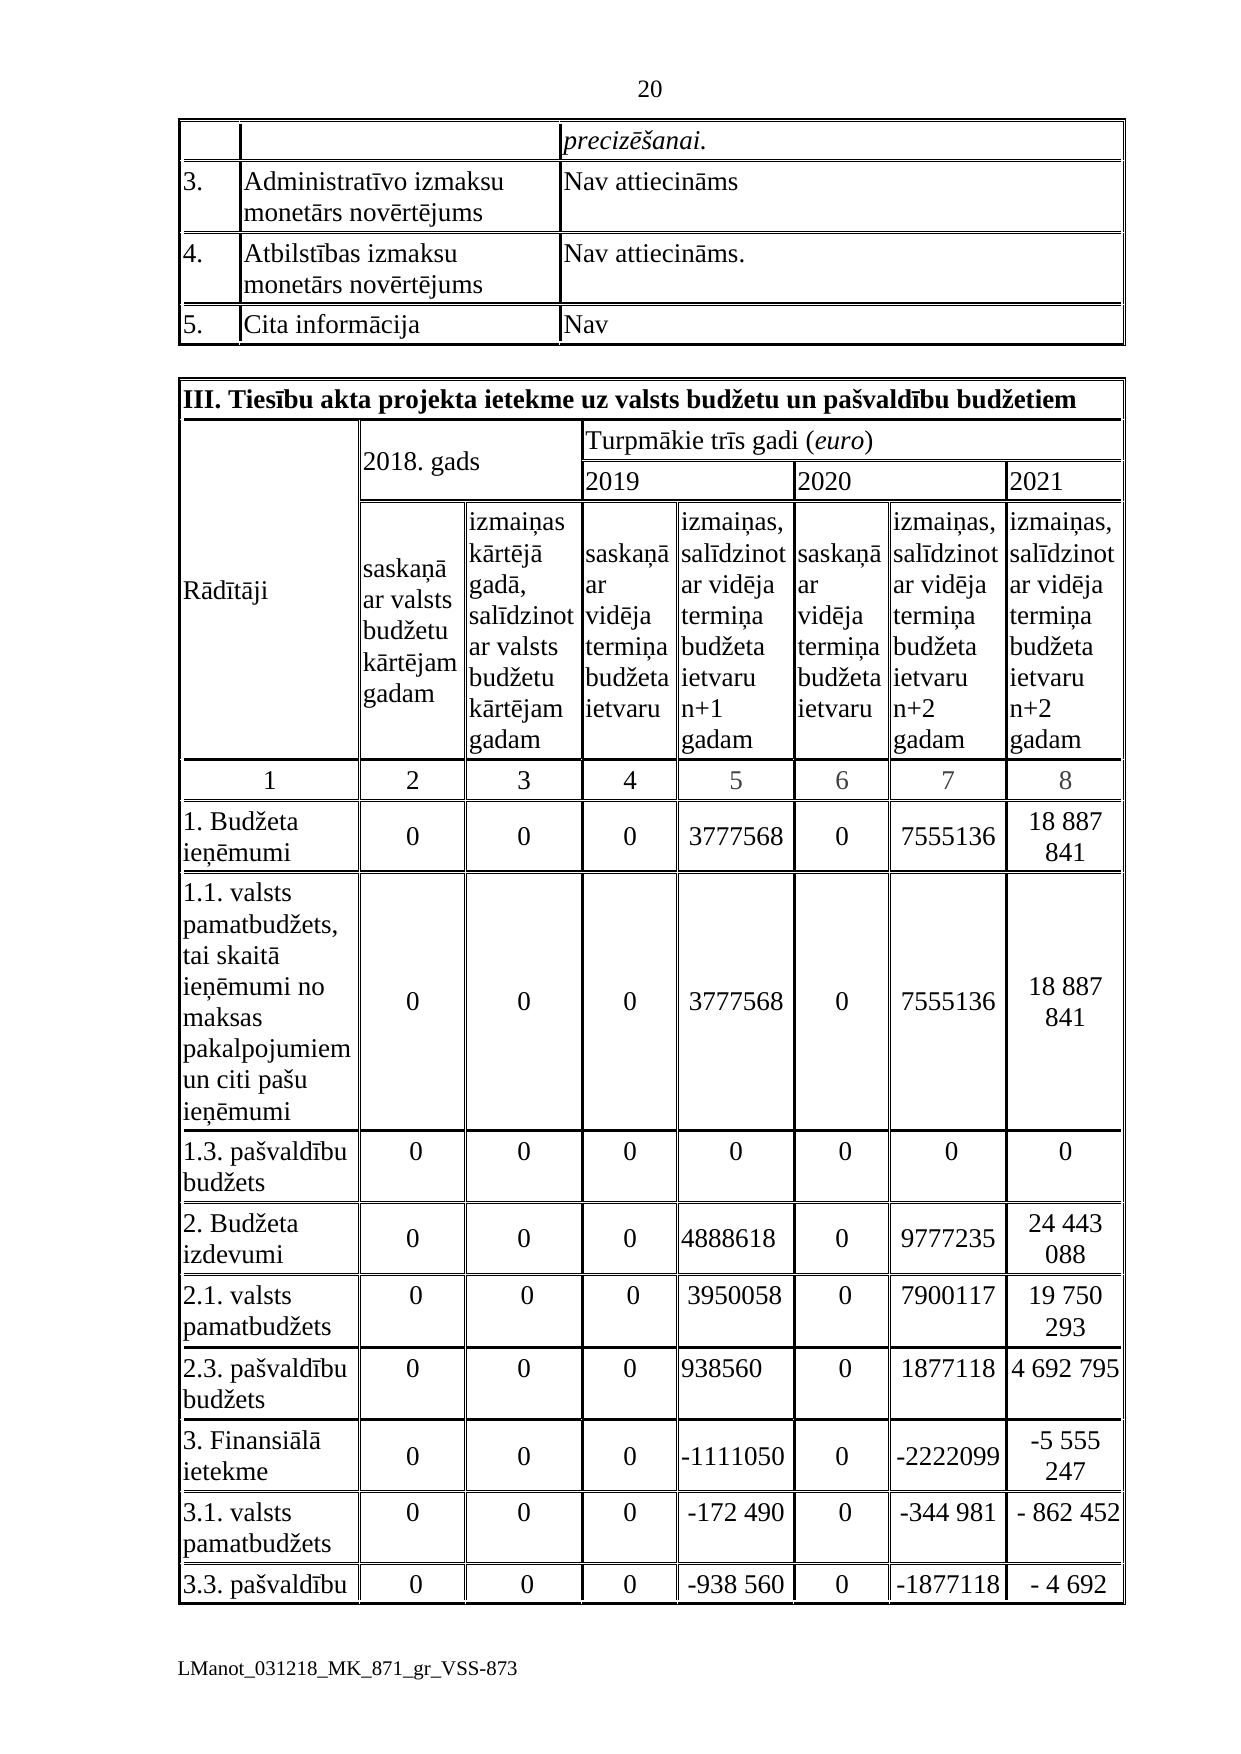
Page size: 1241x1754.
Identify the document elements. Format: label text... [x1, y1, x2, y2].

table_cell 3777568 [679, 874, 793, 1129]
table_cell 7 [891, 761, 1005, 798]
table_cell Cita informācija [240, 306, 560, 343]
table_cell 0 [584, 1276, 676, 1346]
table_cell saskaņā ar vidēja termiņa budžeta ietvaru [796, 503, 888, 758]
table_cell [560, 122, 1123, 159]
table_cell izmaiņas, salīdzinot ar vidēja termiņa budžeta ietvaru n+2 gadam [1008, 499, 1123, 758]
table_cell 0 [467, 1421, 581, 1489]
table_cell 0 [584, 874, 676, 1129]
table_cell 0 [796, 802, 888, 870]
table_cell 0 [796, 1421, 888, 1489]
table_cell -1877118 [890, 1565, 1006, 1602]
table_cell 2.3. pašvaldību budžets [181, 1346, 358, 1418]
table_cell Nav [560, 302, 1123, 343]
table_cell 0 [467, 874, 581, 1129]
table_cell - 862 452 [1008, 1490, 1123, 1561]
table_cell 0 [467, 1493, 581, 1561]
table_cell saskaņā ar vidēja termiņa budžeta ietvaru [584, 503, 676, 758]
table_cell 0 [796, 874, 888, 1129]
table_cell 0 [679, 1132, 793, 1201]
table_cell saskaņā ar valsts budžetu kārtējam gadam [361, 503, 464, 758]
table_cell -938 560 [678, 1565, 794, 1602]
table_cell izmaiņas, salīdzinot ar vidēja termiņa budžeta ietvaru n+1 gadam [679, 503, 793, 758]
table_cell 0 [796, 1132, 888, 1201]
table_cell 3950058 [679, 1276, 793, 1346]
table_cell 0 [584, 1493, 676, 1561]
table_cell 3777568 [679, 802, 793, 870]
table_cell 0 [794, 1565, 890, 1602]
table_cell Administratīvo izmaksu monetārs novērtējums [242, 162, 559, 231]
table_cell 2. [181, 120, 240, 159]
table_cell 1877118 [891, 1349, 1005, 1418]
table_cell 3. Finansiālā ietekme [180, 1418, 358, 1489]
table_cell 2021 [1008, 459, 1123, 499]
table_cell 0 [1008, 1129, 1123, 1201]
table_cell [240, 120, 560, 159]
table_cell 9777235 [891, 1204, 1005, 1272]
table_cell 0 [361, 1204, 464, 1272]
table_cell 7900117 [891, 1276, 1005, 1346]
table_cell 1. Budžeta ieņēmumi [181, 799, 358, 870]
table_cell 0 [361, 802, 464, 870]
table_cell 0 [466, 1565, 582, 1602]
table_cell 0 [360, 1565, 466, 1602]
table_cell 3. [180, 159, 240, 231]
table_cell 0 [361, 1421, 464, 1489]
table_cell 0 [584, 802, 676, 870]
table_cell 0 [796, 1493, 888, 1561]
table_cell 1.1. valsts pamatbudžets, tai skaitā ieņēmumi no maksas pakalpojumiem un citi pašu ieņēmumi [181, 870, 358, 1129]
table_cell 5 [679, 761, 793, 798]
table_cell 0 [796, 1204, 888, 1272]
table_cell Turpmākie trīs gadi (euro) [584, 418, 1124, 458]
table_cell Atbilstības izmaksu monetārs novērtējums [242, 234, 559, 302]
table_cell 1 [180, 758, 358, 798]
table_cell 938560 [679, 1349, 793, 1418]
table_cell 0 [361, 874, 464, 1129]
table_cell 4 [584, 761, 676, 798]
table_cell 0 [467, 1132, 581, 1201]
table_cell Rādītāji [180, 418, 358, 758]
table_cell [181, 1561, 359, 1602]
table_cell 7555136 [891, 802, 1005, 870]
table_cell Nav attiecināms. [560, 231, 1124, 302]
table_cell 0 [891, 1132, 1005, 1201]
table_cell 0 [361, 1276, 464, 1346]
table_cell 0 [796, 1349, 888, 1418]
table_cell - 4 692 795 [1006, 1561, 1123, 1602]
table_cell 0 [584, 1204, 676, 1272]
table_cell izmaiņas, salīdzinot ar vidēja termiņa budžeta ietvaru n+2 gadam [891, 503, 1005, 758]
table_cell 2019 [584, 462, 793, 499]
table_cell 6 [796, 761, 888, 798]
table_cell 8 [1008, 758, 1124, 798]
table_cell 0 [796, 1276, 888, 1346]
table_cell 0 [361, 1349, 464, 1418]
table_cell 0 [584, 1132, 676, 1201]
table_cell 0 [467, 1349, 581, 1418]
table_cell 19 750 293 [1008, 1273, 1123, 1346]
table_cell 18 887 841 [1008, 799, 1123, 870]
table_cell -5 555 247 [1008, 1418, 1124, 1489]
table_cell 2020 [796, 462, 1005, 499]
table_cell 0 [582, 1565, 678, 1602]
table_cell 0 [361, 1132, 464, 1201]
table_cell 24 443 088 [1006, 1201, 1124, 1272]
table_header III. Tiesību akta projekta ietekme uz valsts budžetu un pašvaldību budžetiem [181, 381, 1123, 418]
table_cell 0 [584, 1421, 676, 1489]
table_cell 3.1. valsts pamatbudžets [181, 1490, 358, 1561]
table_cell Nav attiecināms [560, 159, 1124, 231]
table_cell 3 [467, 761, 581, 798]
table_cell 0 [361, 1493, 464, 1561]
table_cell izmaiņas kārtējā gadā, salīdzinot ar valsts budžetu kārtējam gadam [467, 503, 581, 758]
table_cell -1111050 [679, 1421, 793, 1489]
table_cell 0 [467, 1276, 581, 1346]
table_cell -2222099 [891, 1421, 1005, 1489]
table_cell 0 [467, 802, 581, 870]
table_cell 0 [467, 1204, 581, 1272]
table_cell 2018. gads [361, 421, 581, 499]
table_cell 18 887 841 [1008, 870, 1123, 1129]
table_cell 2 [361, 761, 464, 798]
table_cell 7555136 [891, 874, 1005, 1129]
table_cell -344 981 [891, 1493, 1005, 1561]
table_cell 2.1. valsts pamatbudžets [181, 1273, 358, 1346]
table_cell 4 692 795 [1008, 1346, 1123, 1418]
table_cell -172 490 [679, 1493, 793, 1561]
table_cell 1.3. pašvaldību budžets [181, 1129, 358, 1201]
table_cell 2. Budžeta izdevumi [180, 1201, 359, 1272]
table_cell 4888618 [679, 1204, 793, 1272]
table_cell 4. [180, 231, 240, 302]
table_cell 5. [181, 302, 240, 343]
table_cell 0 [584, 1349, 676, 1418]
